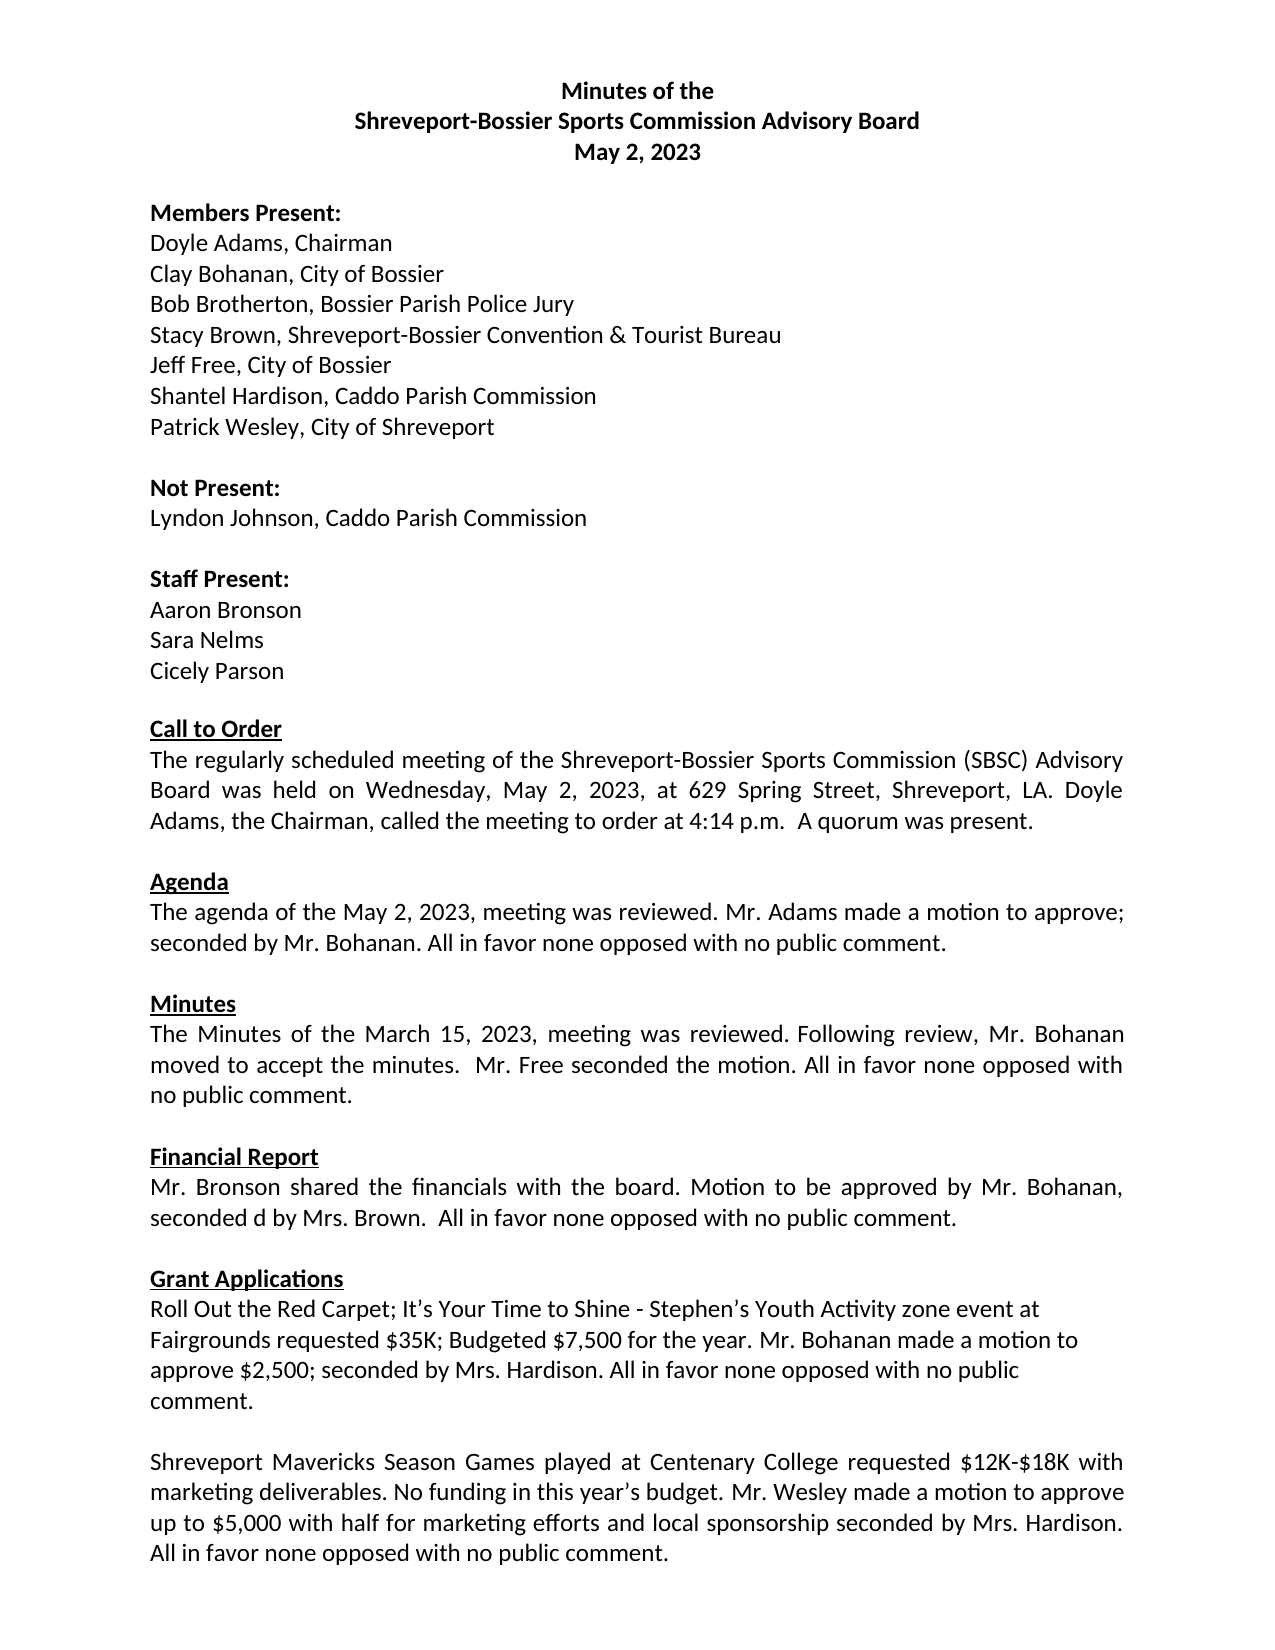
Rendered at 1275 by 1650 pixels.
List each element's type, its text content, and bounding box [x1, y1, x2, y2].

text Financial Report [150, 1141, 1125, 1171]
text May 2, 2023 [150, 136, 1125, 167]
text Agenda [150, 866, 1125, 897]
text Minutes of the [150, 75, 1125, 106]
text Call to Order [150, 713, 1125, 744]
text Shreveport Mavericks Season Games played at Centenary College requested $12K-$18K with marketing deliverables. No funding in this year’s budget. Mr. Wesley made a motion to approve up to $5,000 with half for marketing efforts and local sponsorship seconded by Mrs. Hardison. All in favor none opposed with no public comment. [150, 1446, 1125, 1568]
text Sara Nelms [150, 624, 1125, 655]
text Cicely Parson [150, 655, 1125, 685]
text Lyndon Johnson, Caddo Parish Commission [150, 502, 1125, 533]
text Roll Out the Red Carpet; It’s Your Time to Shine - Stephen’s Youth Activity zone event at Fairgrounds requested $35K; Budgeted $7,500 for the year. Mr. Bohanan made a motion to approve $2,500; seconded by Mrs. Hardison. All in favor none opposed with no public comment. [150, 1293, 1125, 1415]
text Grant Applications [150, 1263, 1125, 1293]
text Shreveport-Bossier Sports Commission Advisory Board [150, 106, 1125, 136]
text Members Present: [150, 197, 1125, 228]
text Shantel Hardison, Caddo Parish Commission [150, 380, 1125, 411]
text Patrick Wesley, City of Shreveport [150, 411, 1125, 441]
text Clay Bohanan, City of Bossier [150, 258, 1125, 289]
text Staff Present: [150, 563, 1125, 594]
text Jeff Free, City of Bossier [150, 350, 1125, 380]
text Aaron Bronson [150, 594, 1125, 624]
text Doyle Adams, Chairman [150, 228, 1125, 258]
text Minutes [150, 988, 1125, 1019]
text The regularly scheduled meeting of the Shreveport-Bossier Sports Commission (SBSC) Advisory Board was held on Wednesday, May 2, 2023, at 629 Spring Street, Shreveport, LA. Doyle Adams, the Chairman, called the meeting to order at 4:14 p.m. A quorum was present. [150, 744, 1125, 836]
text Bob Brotherton, Bossier Parish Police Jury [150, 289, 1125, 319]
text The agenda of the May 2, 2023, meeting was reviewed. Mr. Adams made a motion to approve; seconded by Mr. Bohanan. All in favor none opposed with no public comment. [150, 897, 1125, 958]
text Stacy Brown, Shreveport-Bossier Convention & Tourist Bureau [150, 319, 1125, 350]
text Mr. Bronson shared the financials with the board. Motion to be approved by Mr. Bohanan, seconded d by Mrs. Brown. All in favor none opposed with no public comment. [150, 1171, 1125, 1232]
text Not Present: [150, 472, 1125, 502]
text The Minutes of the March 15, 2023, meeting was reviewed. Following review, Mr. Bohanan moved to accept the minutes. Mr. Free seconded the motion. All in favor none opposed with no public comment. [150, 1019, 1125, 1110]
